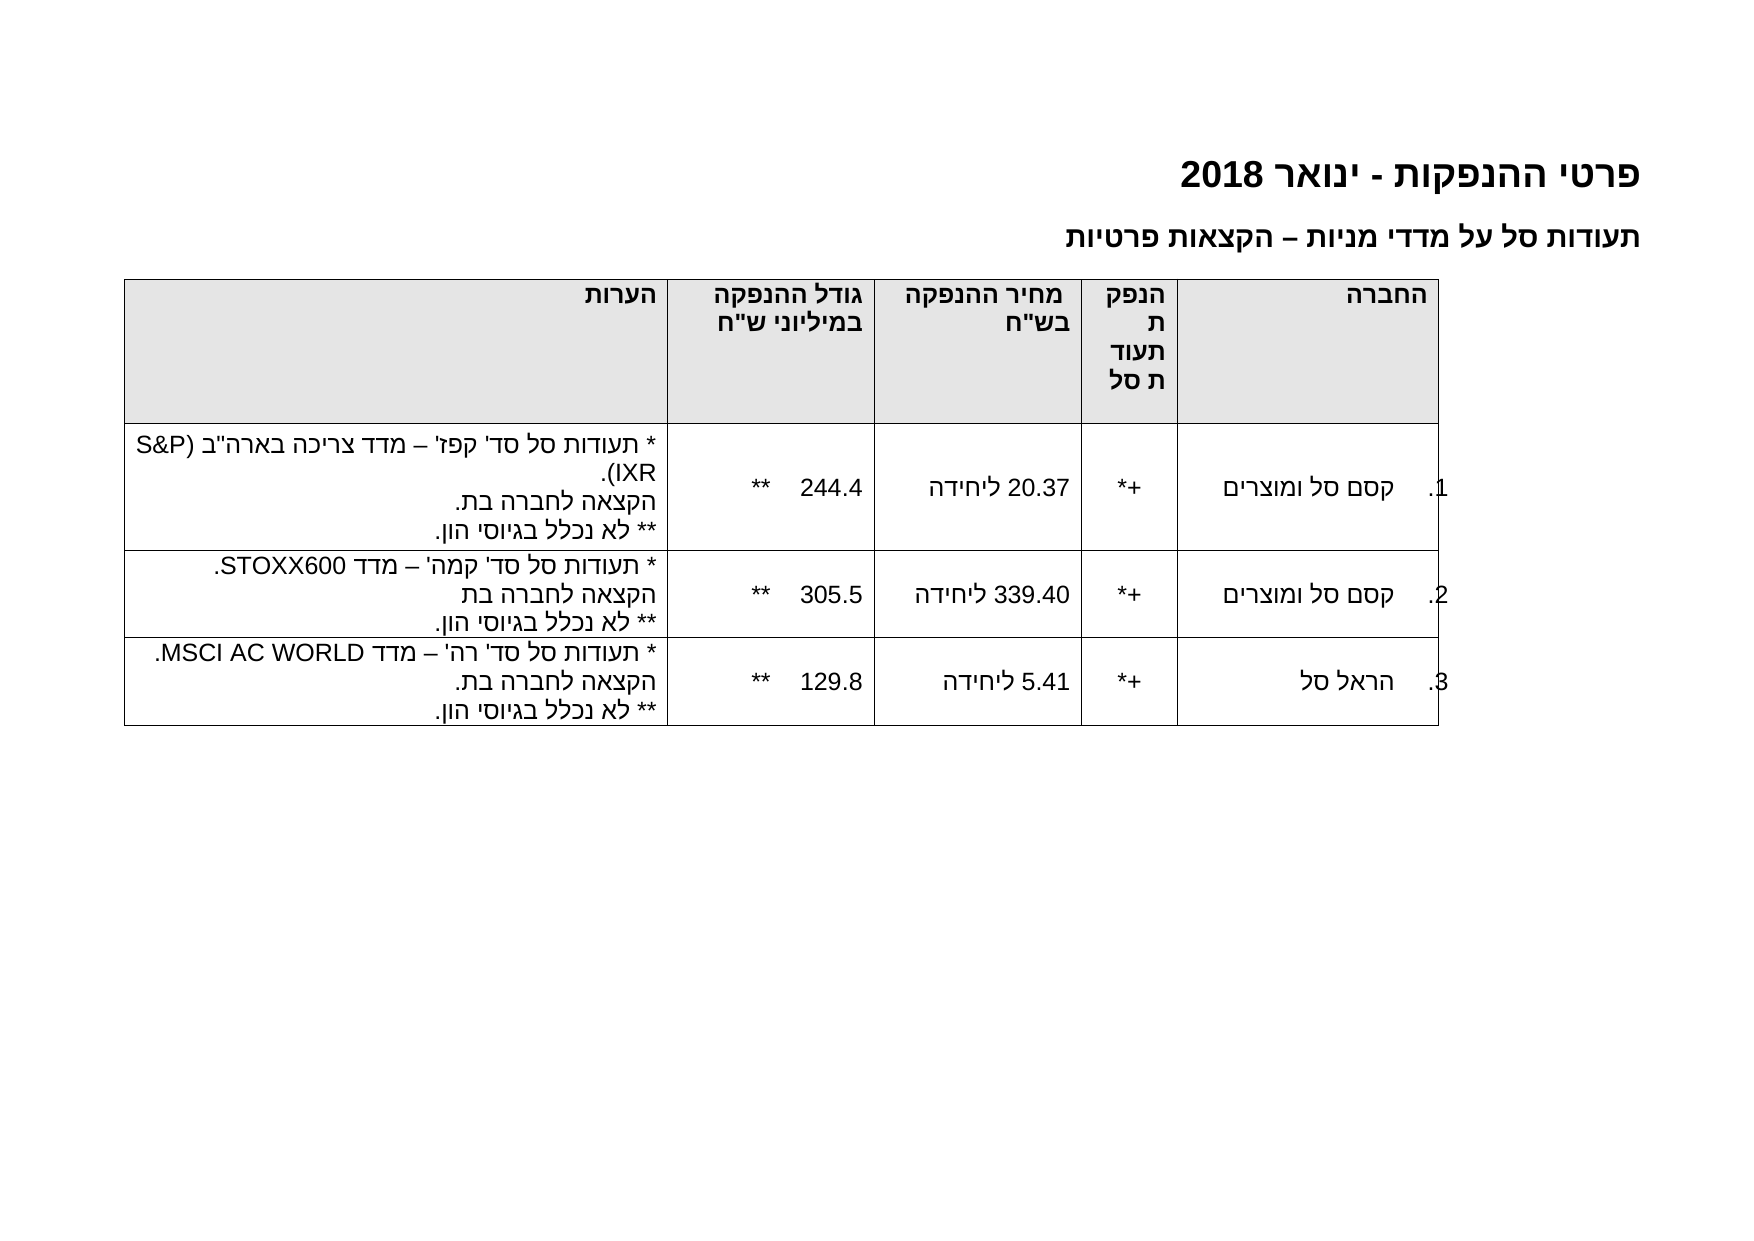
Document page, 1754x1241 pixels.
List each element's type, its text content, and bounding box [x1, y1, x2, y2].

table_cell קסם סל ומוצרים [1178, 551, 1438, 637]
table_cell +* [1082, 551, 1177, 637]
table_header מחיר ההנפקה בש"ח [875, 280, 1081, 423]
table_cell +* [1082, 638, 1177, 724]
table_cell 305.5** [668, 551, 874, 637]
table_cell 5.41 ליחידה [875, 638, 1081, 724]
table_header גודל ההנפקה במיליוני ש"ח [668, 280, 874, 423]
table_cell +* [1082, 424, 1177, 550]
table_cell 129.8** [668, 638, 874, 724]
table_header החברה [1178, 280, 1438, 423]
table_cell * תעודות סל סד' רה' – מדד MSCI AC WORLD. הקצאה לחברה בת. ** לא נכלל בגיוסי הון. [125, 638, 667, 724]
table_cell קסם סל ומוצרים [1178, 424, 1438, 550]
table_cell 339.40 ליחידה [875, 551, 1081, 637]
table_header הנפקת תעודת סל [1082, 280, 1177, 423]
table_cell * תעודות סל סד' קפז' – מדד צריכה בארה"ב (S&P IXR). הקצאה לחברה בת. ** לא נכלל בגיוסי הון. [125, 424, 667, 550]
table_cell 20.37 ליחידה [875, 424, 1081, 550]
table_cell 244.4** [668, 424, 874, 550]
table_cell * תעודות סל סד' קמה' – מדד STOXX600. הקצאה לחברה בת ** לא נכלל בגיוסי הון. [125, 551, 667, 637]
subtitle פרטי ההנפקות - ינואר 2018 [150, 152, 1641, 195]
subtitle תעודות סל על מדדי מניות – הקצאות פרטיות [150, 220, 1641, 253]
table_header הערות [125, 280, 667, 423]
table_cell הראל סל [1178, 638, 1438, 724]
